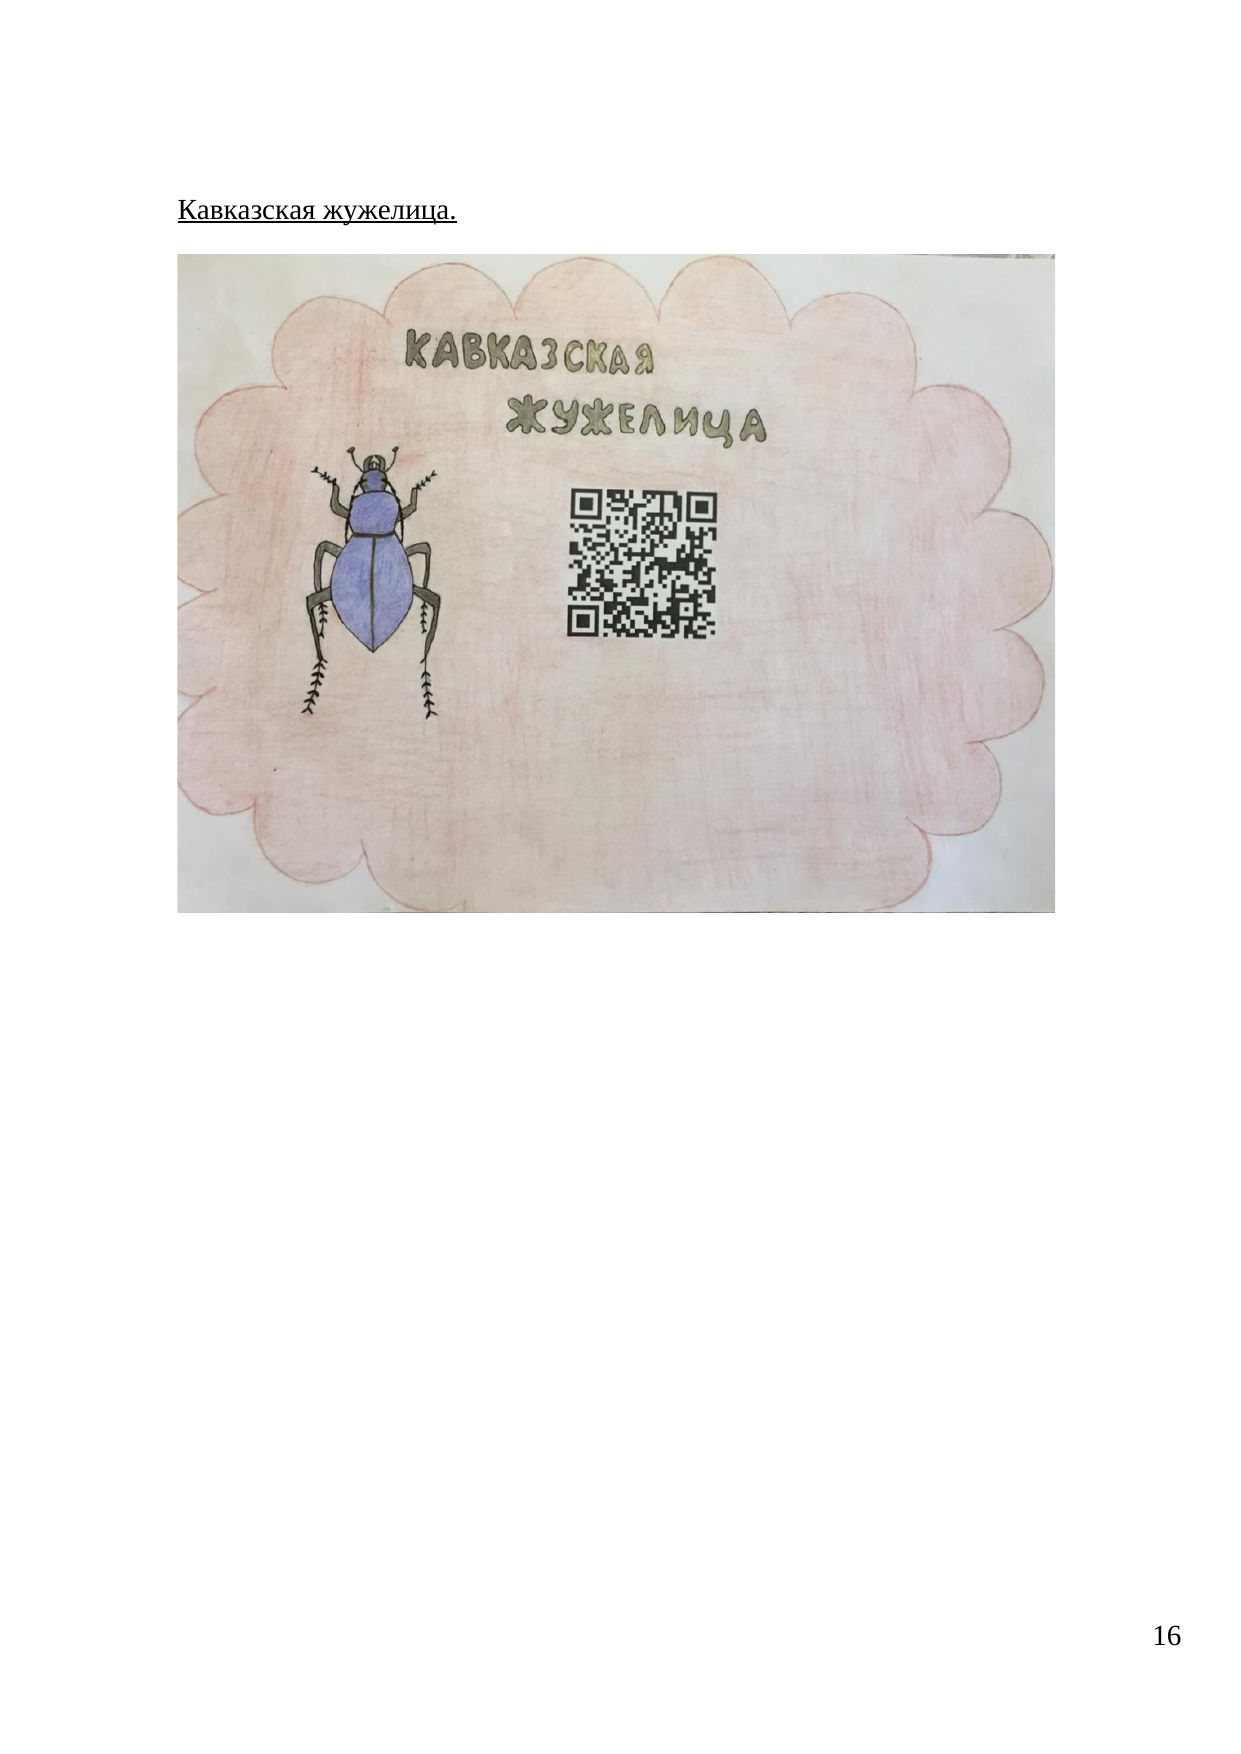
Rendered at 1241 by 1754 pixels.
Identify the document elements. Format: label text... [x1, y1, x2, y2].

picture [177, 254, 1056, 913]
subtitle Кавказская жужелица. [177, 192, 1181, 226]
